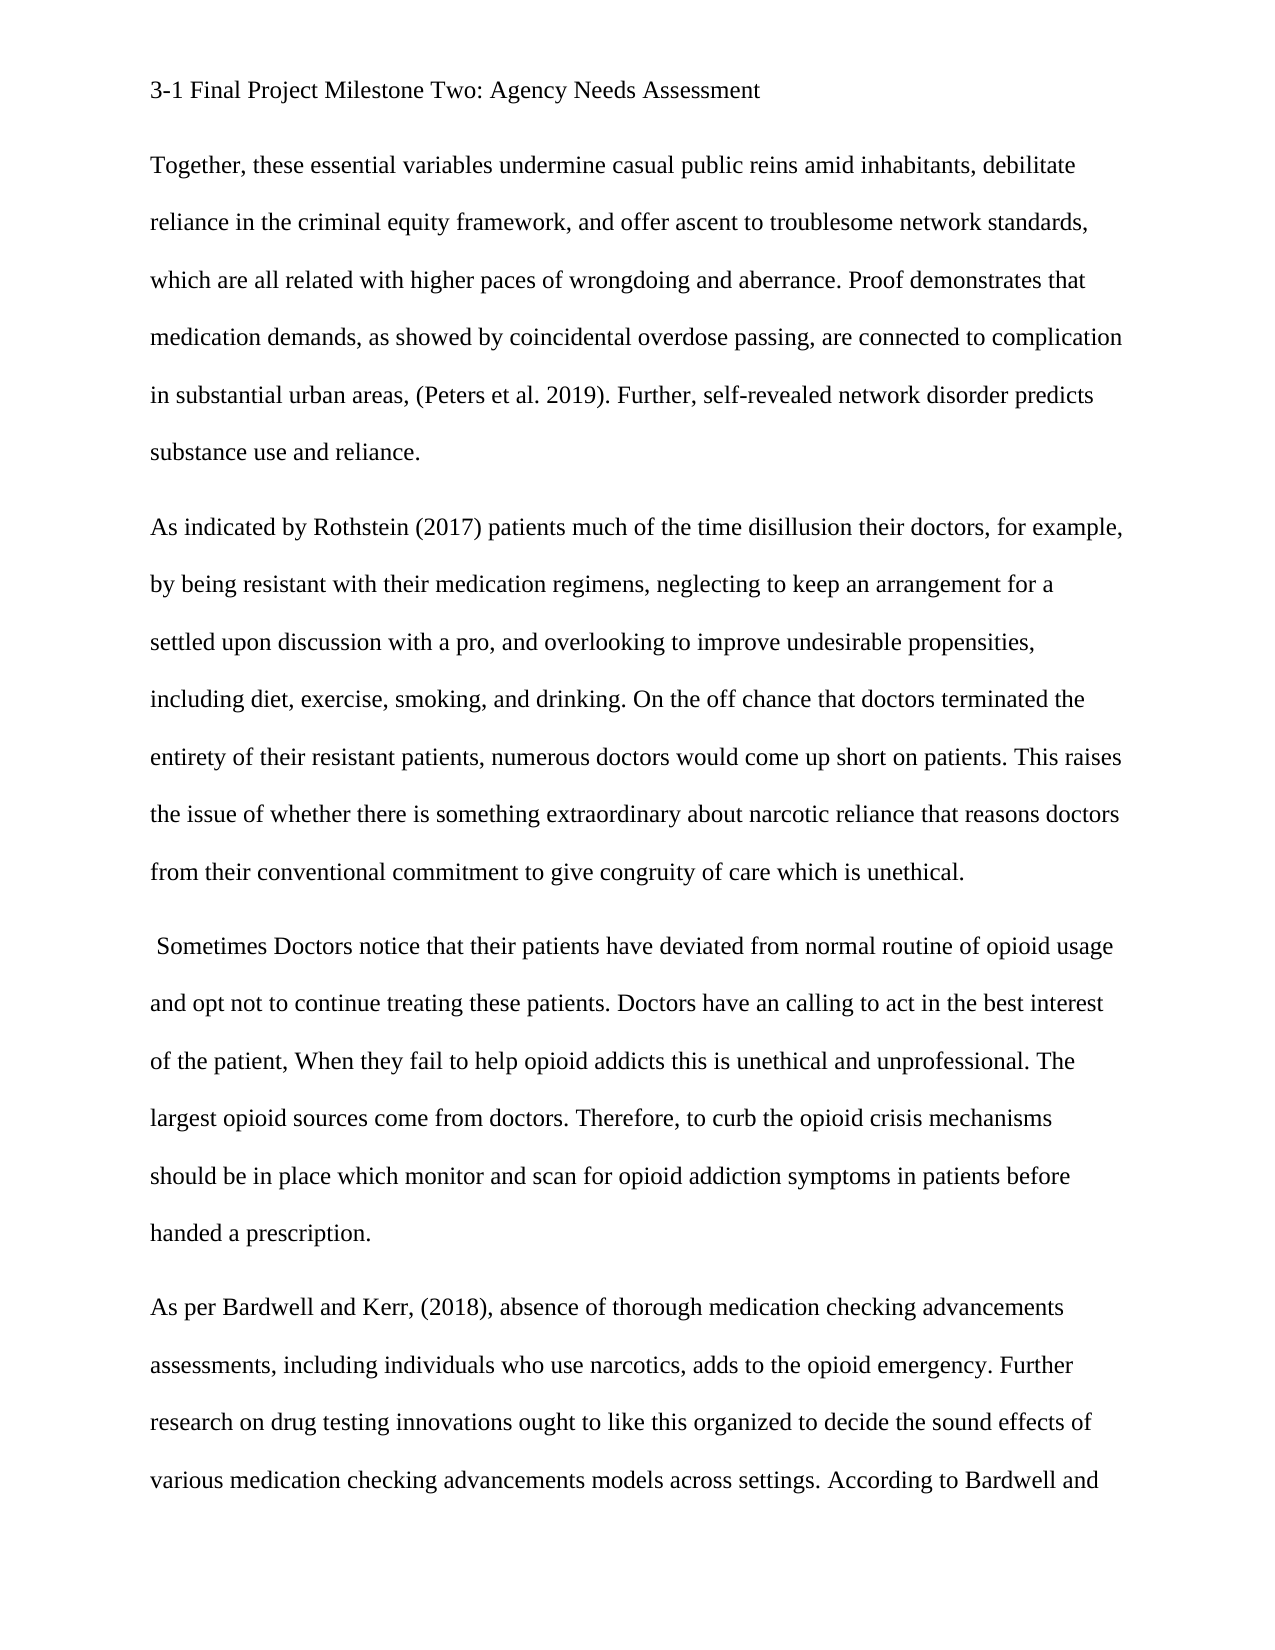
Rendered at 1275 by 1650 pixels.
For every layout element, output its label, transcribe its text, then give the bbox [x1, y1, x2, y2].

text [150, 1292, 1125, 1494]
text As indicated by Rothstein (2017) patients much of the time disillusion their doctors, for example, by being resistant with their medication regimens, neglecting to keep an arrangement for a settled upon discussion with a pro, and overlooking to improve undesirable propensities, including diet, exercise, smoking, and drinking. On the off chance that doctors terminated the entirety of their resistant patients, numerous doctors would come up short on patients. This raises the issue of whether there is something extraordinary about narcotic reliance that reasons doctors from their conventional commitment to give congruity of care which is unethical. [150, 512, 1125, 885]
text Sometimes Doctors notice that their patients have deviated from normal routine of opioid usage and opt not to continue treating these patients. Doctors have an calling to act in the best interest of the patient, When they fail to help opioid addicts this is unethical and unprofessional. The largest opioid sources come from doctors. Therefore, to curb the opioid crisis mechanisms should be in place which monitor and scan for opioid addiction symptoms in patients before handed a prescription. [150, 931, 1125, 1247]
text Together, these essential variables undermine casual public reins amid inhabitants, debilitate reliance in the criminal equity framework, and offer ascent to troublesome network standards, which are all related with higher paces of wrongdoing and aberrance. Proof demonstrates that medication demands, as showed by coincidental overdose passing, are connected to complication in substantial urban areas, (Peters et al. 2019). Further, self-revealed network disorder predicts substance use and reliance. [150, 150, 1125, 466]
